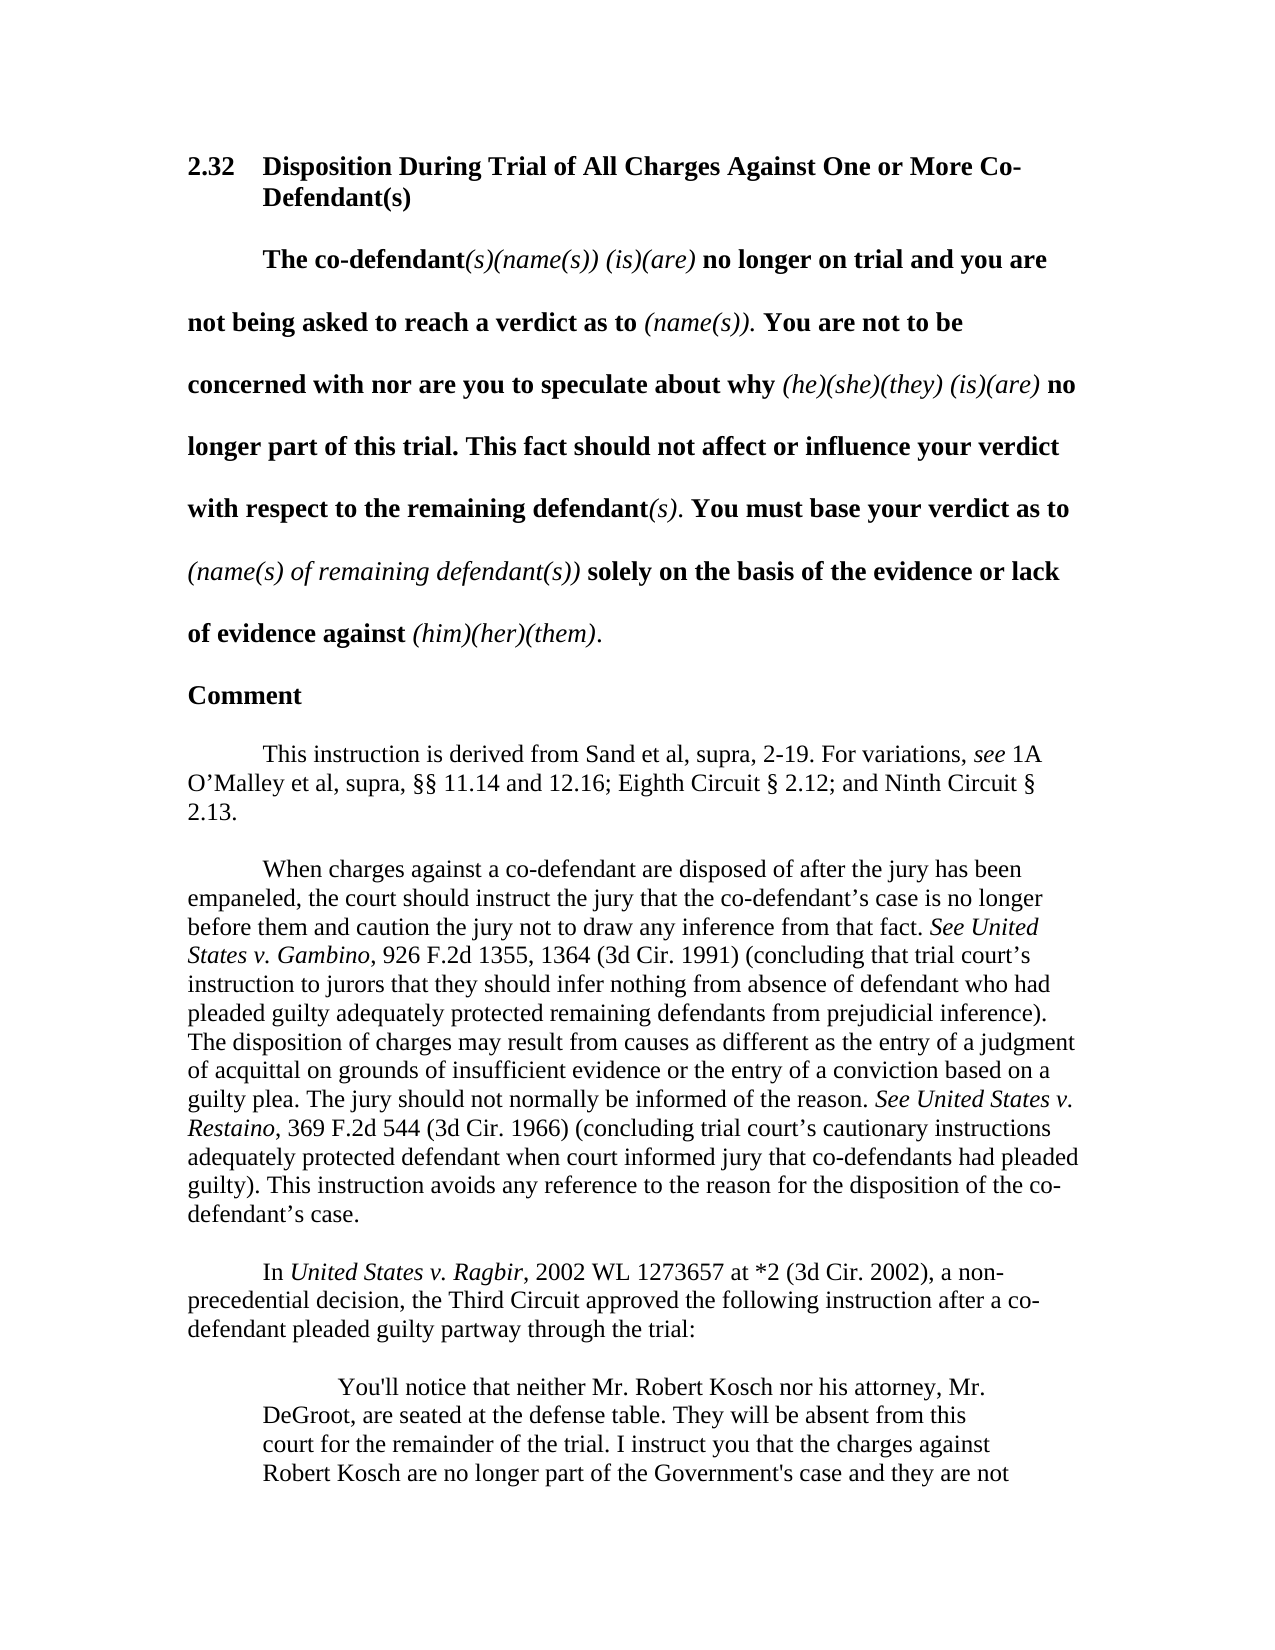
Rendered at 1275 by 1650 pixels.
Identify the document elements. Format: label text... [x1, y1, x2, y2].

text In United States v. Ragbir, 2002 WL 1273657 at *2 (3d Cir. 2002), a non-precedential decision, the Third Circuit approved the following instruction after a co-defendant pleaded guilty partway through the trial: [187, 1257, 1087, 1343]
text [262, 1372, 1012, 1487]
text This instruction is derived from Sand et al, supra, 2-19. For variations, see 1A O’Malley et al, supra, §§ 11.14 and 12.16; Eighth Circuit § 2.12; and Ninth Circuit § 2.13. [187, 739, 1087, 826]
text 2.32 Disposition During Trial of All Charges Against One or More Co-Defendant(s) [187, 150, 1087, 212]
text Comment [187, 679, 1087, 711]
text The co-defendant(s)(name(s)) (is)(are) no longer on trial and you are not being asked to reach a verdict as to (name(s)). You are not to be concerned with nor are you to speculate about why (he)(she)(they) (is)(are) no longer part of this trial. This fact should not affect or influence your verdict with respect to the remaining defendant(s). You must base your verdict as to (name(s) of remaining defendant(s)) solely on the basis of the evidence or lack of evidence against (him)(her)(them). [187, 243, 1087, 648]
text When charges against a co-defendant are disposed of after the jury has been empaneled, the court should instruct the jury that the co-defendant’s case is no longer before them and caution the jury not to draw any inference from that fact. See United States v. Gambino, 926 F.2d 1355, 1364 (3d Cir. 1991) (concluding that trial court’s instruction to jurors that they should infer nothing from absence of defendant who had pleaded guilty adequately protected remaining defendants from prejudicial inference). The disposition of charges may result from causes as different as the entry of a judgment of acquittal on grounds of insufficient evidence or the entry of a conviction based on a guilty plea. The jury should not normally be informed of the reason. See United States v. Restaino, 369 F.2d 544 (3d Cir. 1966) (concluding trial court’s cautionary instructions adequately protected defendant when court informed jury that co-defendants had pleaded guilty). This instruction avoids any reference to the reason for the disposition of the co-defendant’s case. [187, 854, 1087, 1228]
